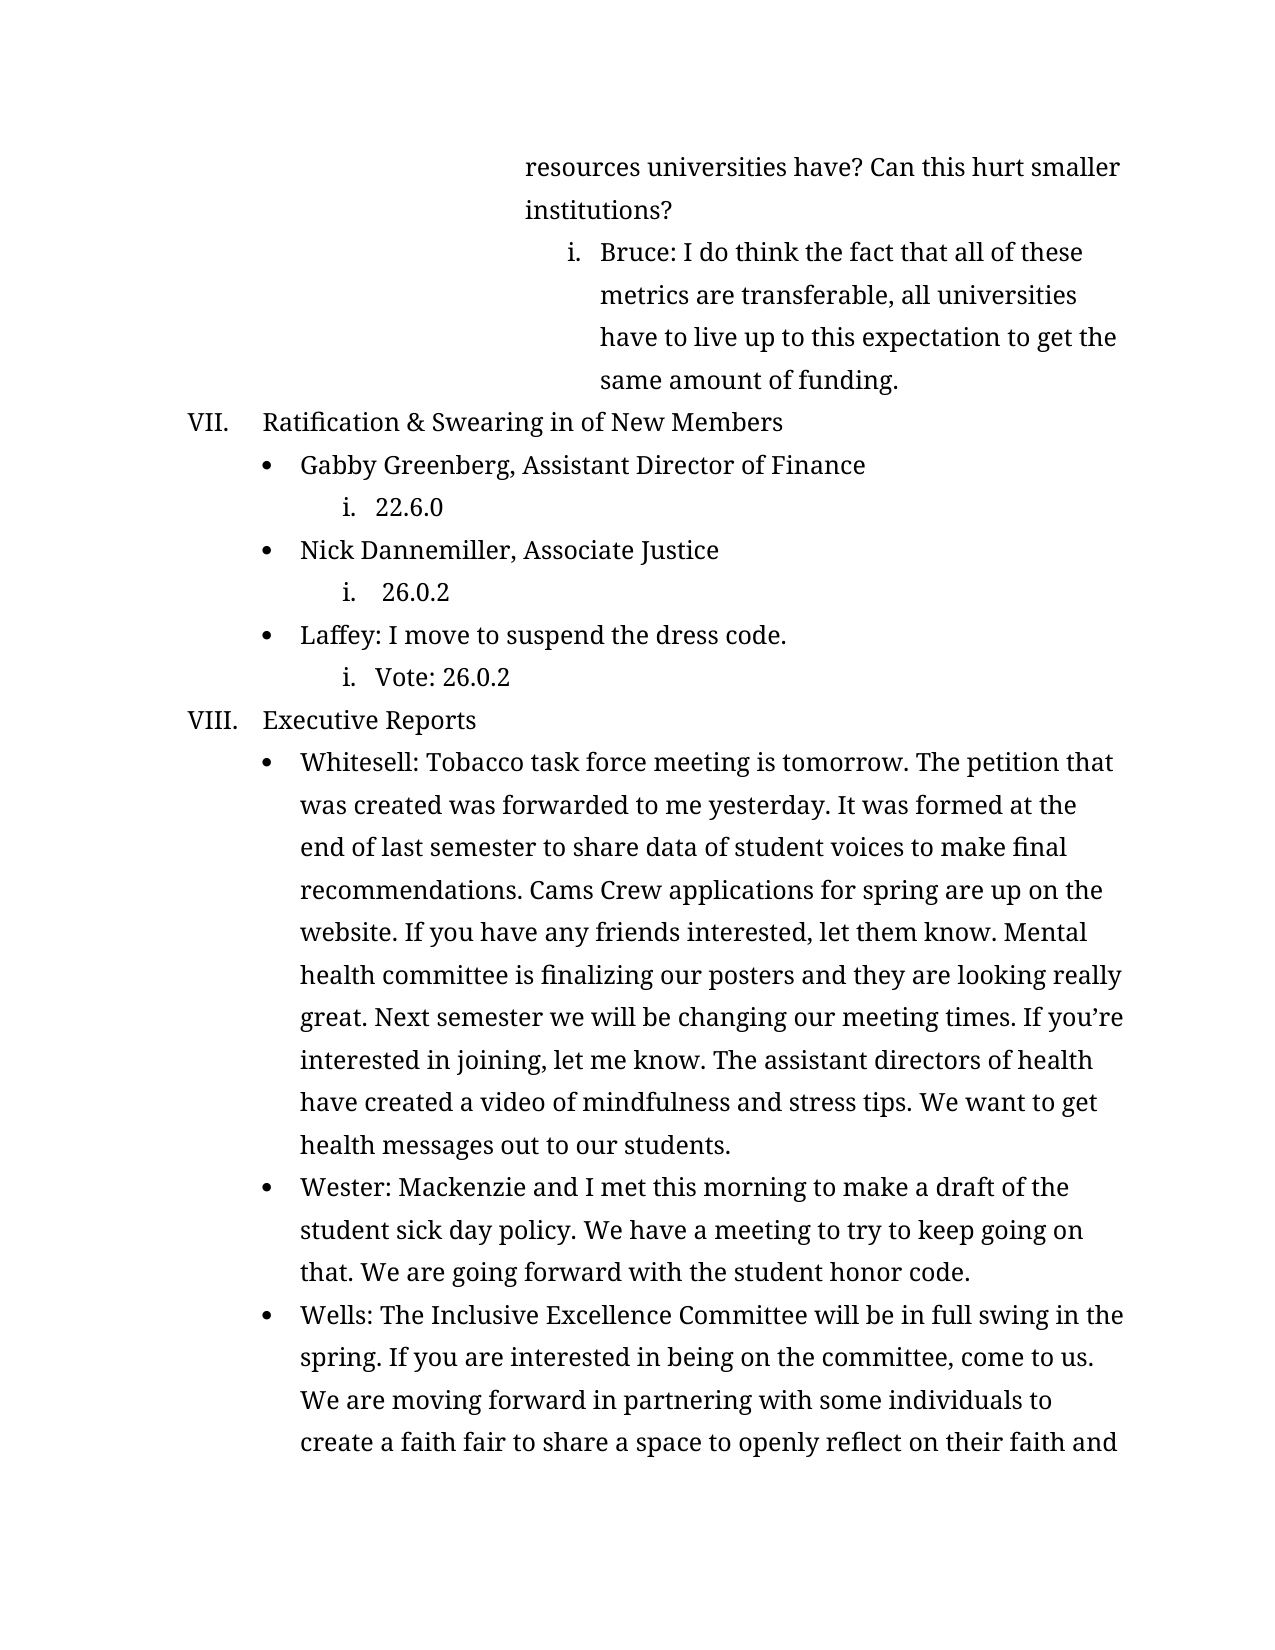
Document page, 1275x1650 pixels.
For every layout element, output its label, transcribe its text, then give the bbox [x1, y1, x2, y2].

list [487, 150, 1125, 227]
list Wester: Mackenzie and I met this morning to make a draft of the student sick day policy. We have a meeting to try to keep going on that. We are going forward with the student honor code. [262, 1170, 1125, 1289]
list Bruce: I do think the fact that all of these metrics are transferable, all universities have to live up to this expectation to get the same amount of funding. [581, 235, 1125, 397]
list Nick Dannemiller, Associate Justice [262, 532, 1125, 567]
list 26.0.2 [356, 575, 1125, 609]
list 22.6.0 [356, 490, 1125, 524]
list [262, 1297, 1125, 1459]
list Whitesell: Tobacco task force meeting is tomorrow. The petition that was created was forwarded to me yesterday. It was formed at the end of last semester to share data of student voices to make final recommendations. Cams Crew applications for spring are up on the website. If you have any friends interested, let them know. Mental health committee is finalizing our posters and they are looking really great. Next semester we will be changing our meeting times. If you’re interested in joining, let me know. The assistant directors of health have created a video of mindfulness and stress tips. We want to get health messages out to our students. [262, 745, 1125, 1162]
list Vote: 26.0.2 [356, 660, 1125, 694]
list Executive Reports [187, 702, 1125, 737]
list Ratification & Swearing in of New Members [187, 405, 1125, 439]
list Gabby Greenberg, Assistant Director of Finance [262, 447, 1125, 482]
list Laffey: I move to suspend the dress code. [262, 617, 1125, 652]
